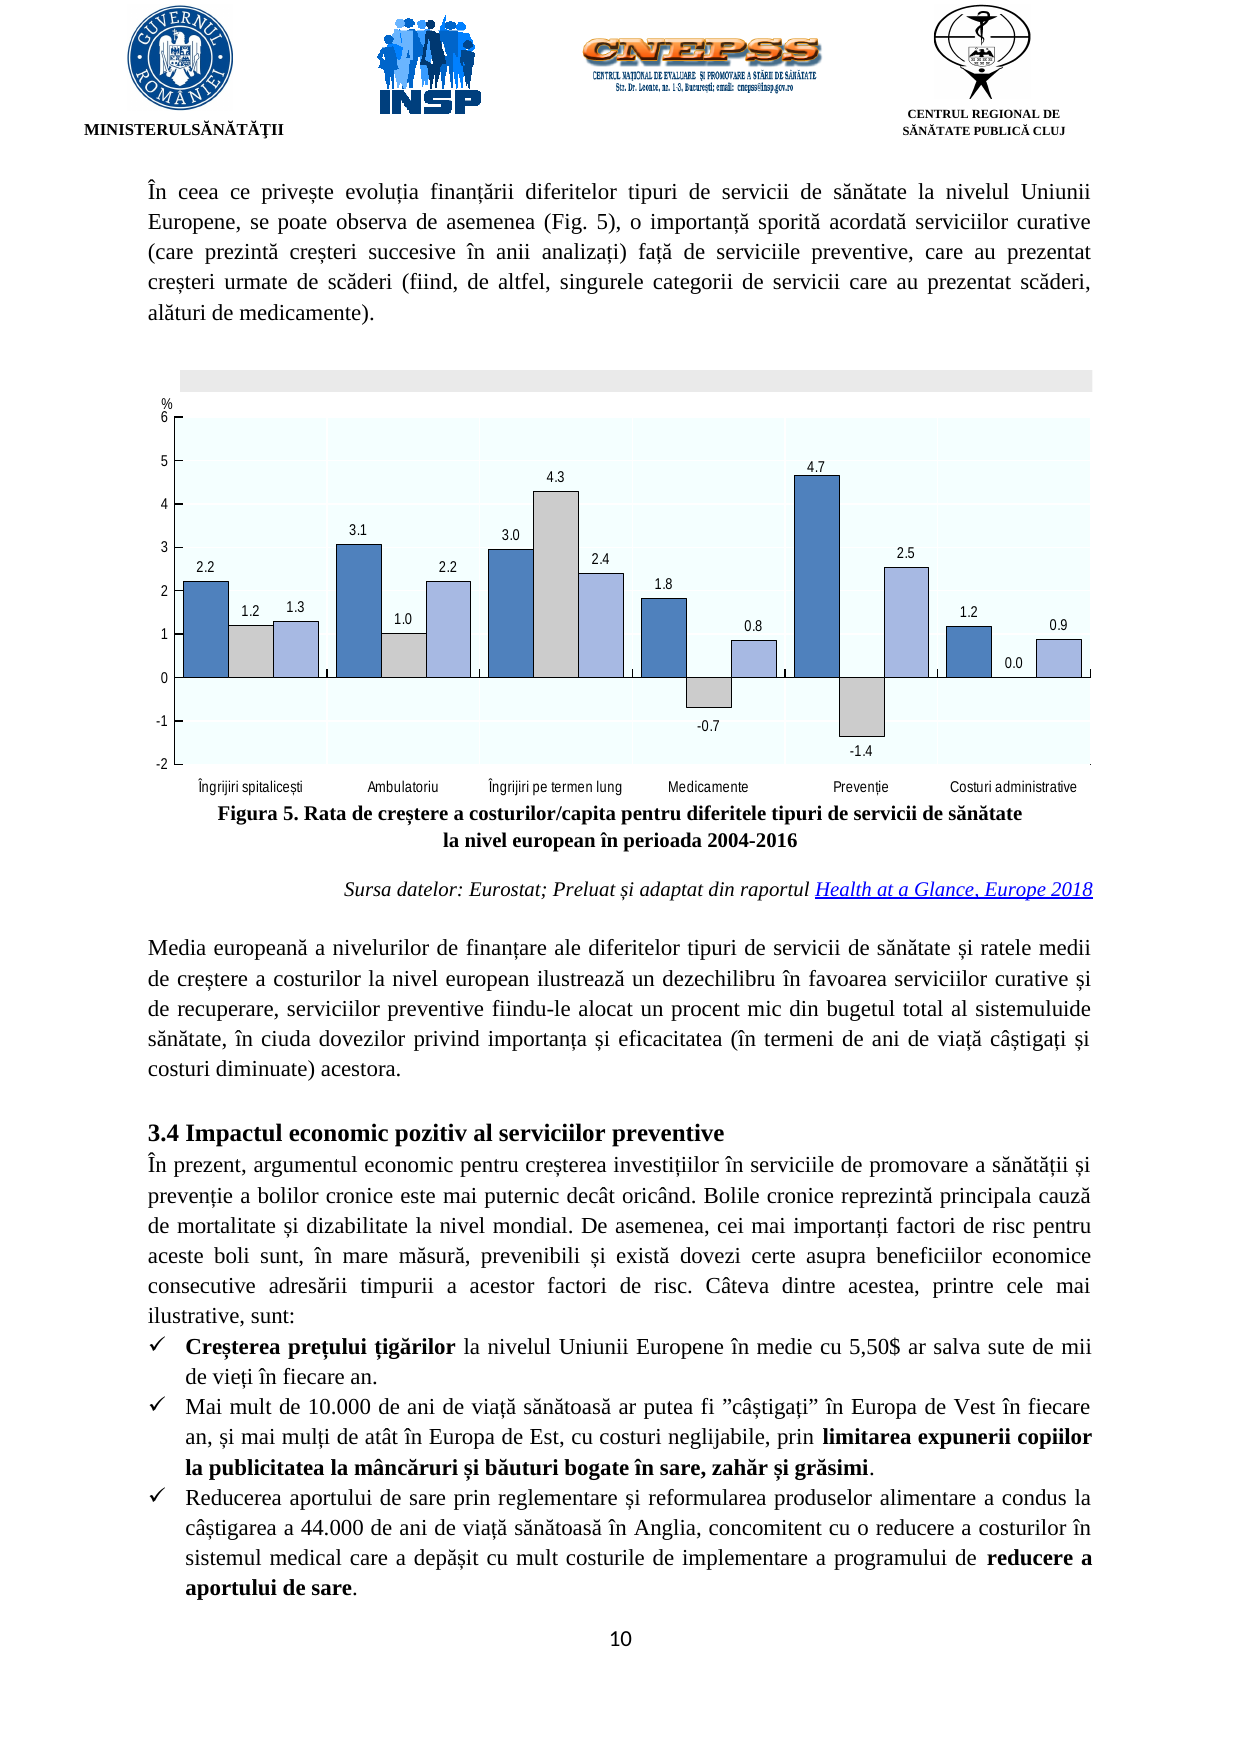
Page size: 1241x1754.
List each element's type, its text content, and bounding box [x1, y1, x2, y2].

picture [376, 14, 485, 118]
text În prezent, argumentul economic pentru creșterea investițiilor în serviciile de promovare a sănătății și prevenție a bolilor cronice este mai puternic decât oricând. Bolile cronice reprezintă principala cauză de mortalitate și dizabilitate la nivel mondial. De asemenea, cei mai importanți factori de risc pentru aceste boli sunt, în mare măsură, prevenibili și există dovezi certe asupra beneficiilor economice consecutive adresării timpurii a acestor factori de risc. Câteva dintre acestea, printre cele mai ilustrative, sunt: [148, 1151, 1093, 1329]
picture [126, 4, 233, 111]
list Mai mult de 10.000 de ani de viață sănătoasă ar putea fi ”câștigați” în Europa de Vest în fiecare an, și mai mulți de atât în Europa de Est, cu costuri neglijabile, prin limitarea expunerii copiilor la publicitatea la mâncăruri și băuturi bogate în sare, zahăr și grăsimi. [148, 1393, 1093, 1480]
picture [581, 32, 828, 95]
list Creșterea prețului țigărilor la nivelul Uniunii Europene în medie cu 5,50$ ar salva sute de mii de vieți în fiecare an. [148, 1333, 1093, 1389]
list Reducerea aportului de sare prin reglementare și reformularea produselor alimentare a condus la câștigarea a 44.000 de ani de viață sănătoasă în Anglia, concomitent cu o reducere a costurilor în sistemul medical care a depășit cu mult costurile de implementare a programului de reducere a aportului de sare. [148, 1484, 1093, 1601]
text Figura 5. Rata de creștere a costurilor/capita pentru diferitele tipuri de servicii de sănătate [148, 801, 1093, 824]
text Sursa datelor: Eurostat; Preluat și adaptat din raportul Health at a Glance, Europe 2018 [148, 877, 1093, 901]
picture [933, 4, 1031, 99]
list Impactul economic pozitiv al serviciilor preventive [148, 1118, 1093, 1147]
text În ceea ce privește evoluția finanțării diferitelor tipuri de servicii de sănătate la nivelul Uniunii Europene, se poate observa de asemenea (Fig. 5), o importanță sporită acordată serviciilor curative (care prezintă creșteri succesive în anii analizați) față de serviciile preventive, care au prezentat creșteri urmate de scăderi (fiind, de altfel, singurele categorii de servicii care au prezentat scăderi, alături de medicamente). [148, 178, 1093, 325]
text la nivel european în perioada 2004-2016 [148, 828, 1093, 852]
text Media europeană a nivelurilor de finanțare ale diferitelor tipuri de servicii de sănătate și ratele medii de creștere a costurilor la nivel european ilustrează un dezechilibru în favoarea serviciilor curative și de recuperare, serviciilor preventive fiindu-le alocat un procent mic din bugetul total al sistemuluide sănătate, în ciuda dovezilor privind importanța și eficacitatea (în termeni de ani de viață câștigați și costuri diminuate) acestora. [148, 934, 1093, 1082]
